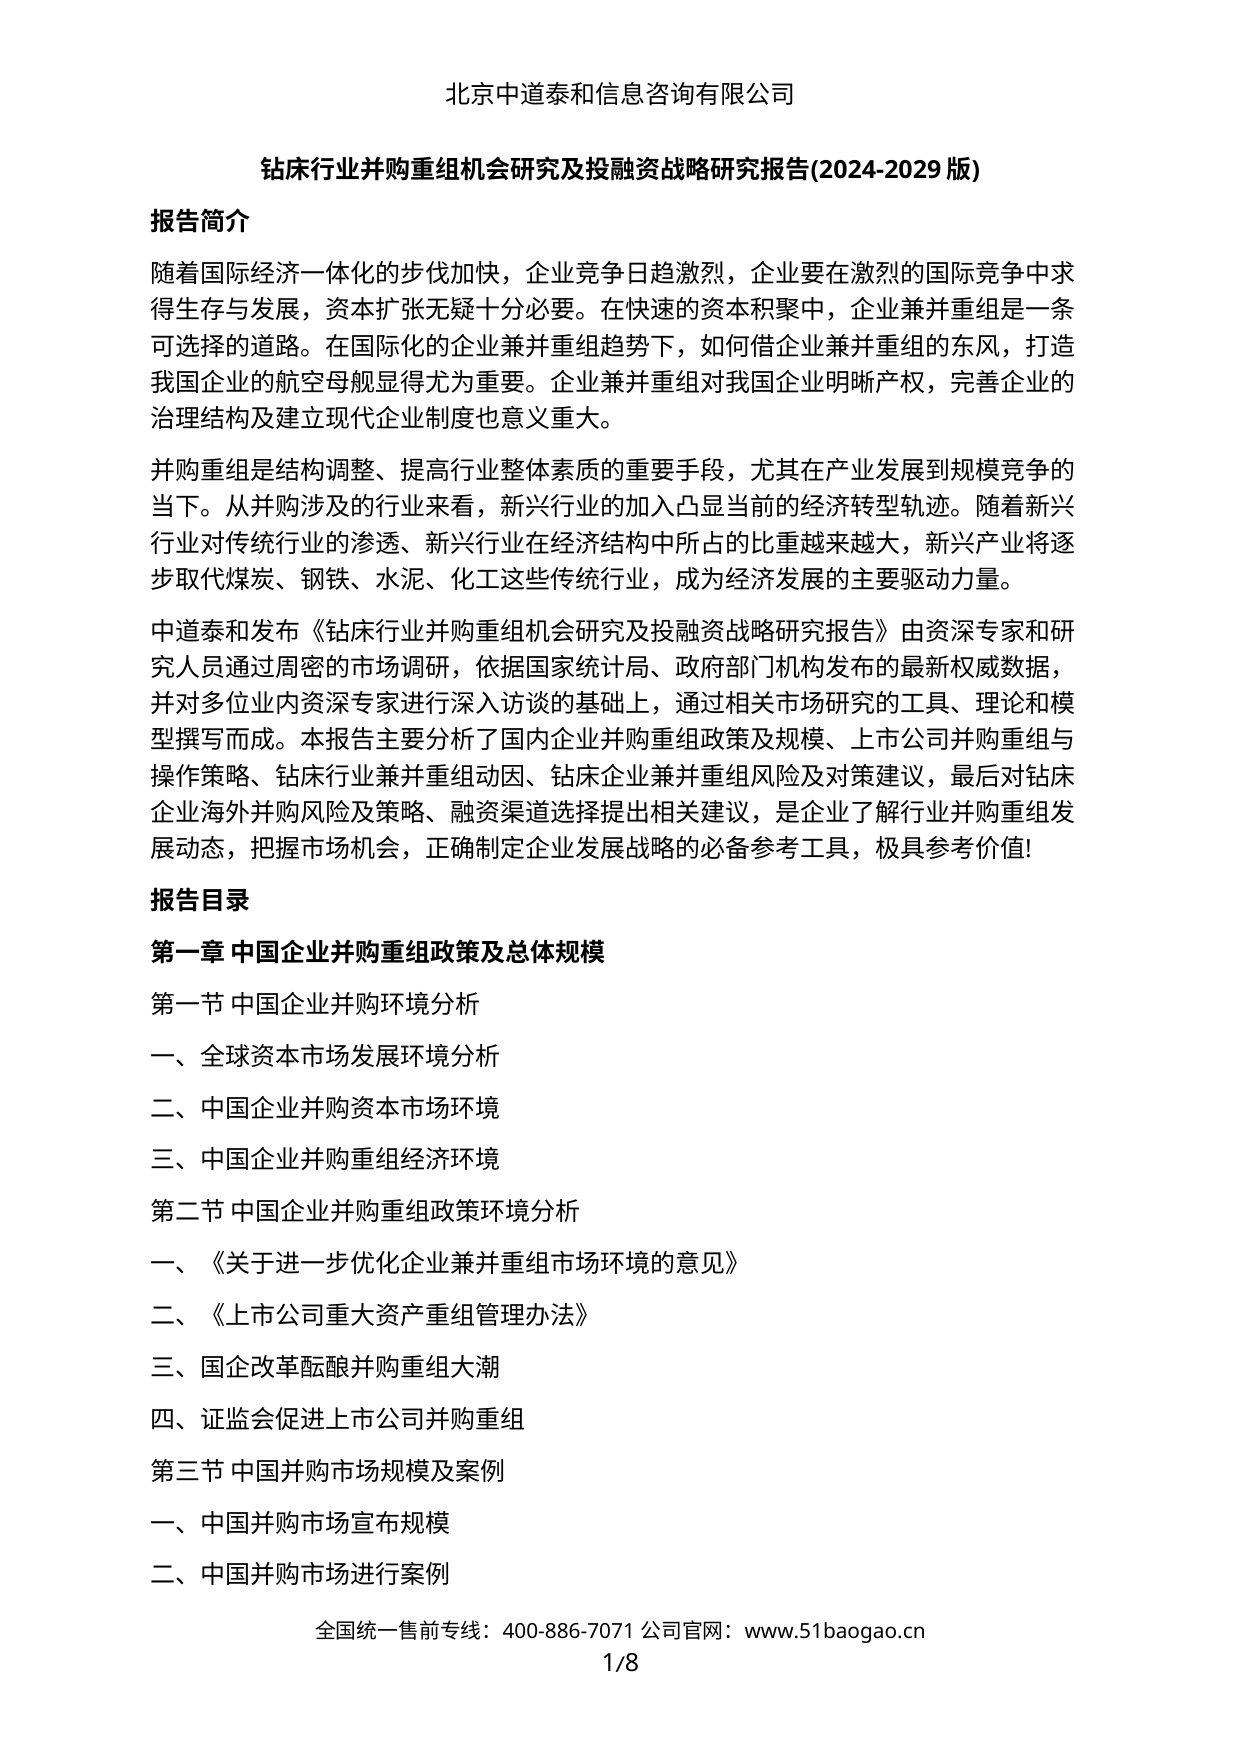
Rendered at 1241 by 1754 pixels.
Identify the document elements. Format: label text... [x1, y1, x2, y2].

text 第三节 中国并购市场规模及案例 [150, 1451, 1090, 1487]
text 报告简介 [150, 202, 1090, 238]
text 三、国企改革酝酿并购重组大潮 [150, 1347, 1090, 1384]
text 第一节 中国企业并购环境分析 [150, 984, 1090, 1021]
text 第二节 中国企业并购重组政策环境分析 [150, 1192, 1090, 1228]
text 二、中国并购市场进行案例 [150, 1555, 1090, 1591]
text 二、《上市公司重大资产重组管理办法》 [150, 1296, 1090, 1332]
text 中道泰和发布《钻床行业并购重组机会研究及投融资战略研究报告》由资深专家和研究人员通过周密的市场调研，依据国家统计局、政府部门机构发布的最新权威数据，并对多位业内资深专家进行深入访谈的基础上，通过相关市场研究的工具、理论和模型撰写而成。本报告主要分析了国内企业并购重组政策及规模、上市公司并购重组与操作策略、钻床行业兼并重组动因、钻床企业兼并重组风险及对策建议，最后对钻床企业海外并购风险及策略、融资渠道选择提出相关建议，是企业了解行业并购重组发展动态，把握市场机会，正确制定企业发展战略的必备参考工具，极具参考价值! [150, 611, 1090, 865]
text 随着国际经济一体化的步伐加快，企业竞争日趋激烈，企业要在激烈的国际竞争中求得生存与发展，资本扩张无疑十分必要。在快速的资本积聚中，企业兼并重组是一条可选择的道路。在国际化的企业兼并重组趋势下，如何借企业兼并重组的东风，打造我国企业的航空母舰显得尤为重要。企业兼并重组对我国企业明晰产权，完善企业的治理结构及建立现代企业制度也意义重大。 [150, 254, 1090, 435]
text 一、全球资本市场发展环境分析 [150, 1036, 1090, 1072]
text 报告目录 [150, 881, 1090, 917]
text 钻床行业并购重组机会研究及投融资战略研究报告(2024-2029版) [150, 150, 1090, 186]
text 一、《关于进一步优化企业兼并重组市场环境的意见》 [150, 1244, 1090, 1280]
text 四、证监会促进上市公司并购重组 [150, 1399, 1090, 1436]
text 第一章 中国企业并购重组政策及总体规模 [150, 932, 1090, 969]
text 并购重组是结构调整、提高行业整体素质的重要手段，尤其在产业发展到规模竞争的当下。从并购涉及的行业来看，新兴行业的加入凸显当前的经济转型轨迹。随着新兴行业对传统行业的渗透、新兴行业在经济结构中所占的比重越来越大，新兴产业将逐步取代煤炭、钢铁、水泥、化工这些传统行业，成为经济发展的主要驱动力量。 [150, 451, 1090, 596]
text 一、中国并购市场宣布规模 [150, 1503, 1090, 1539]
text 三、中国企业并购重组经济环境 [150, 1140, 1090, 1176]
text 二、中国企业并购资本市场环境 [150, 1088, 1090, 1124]
